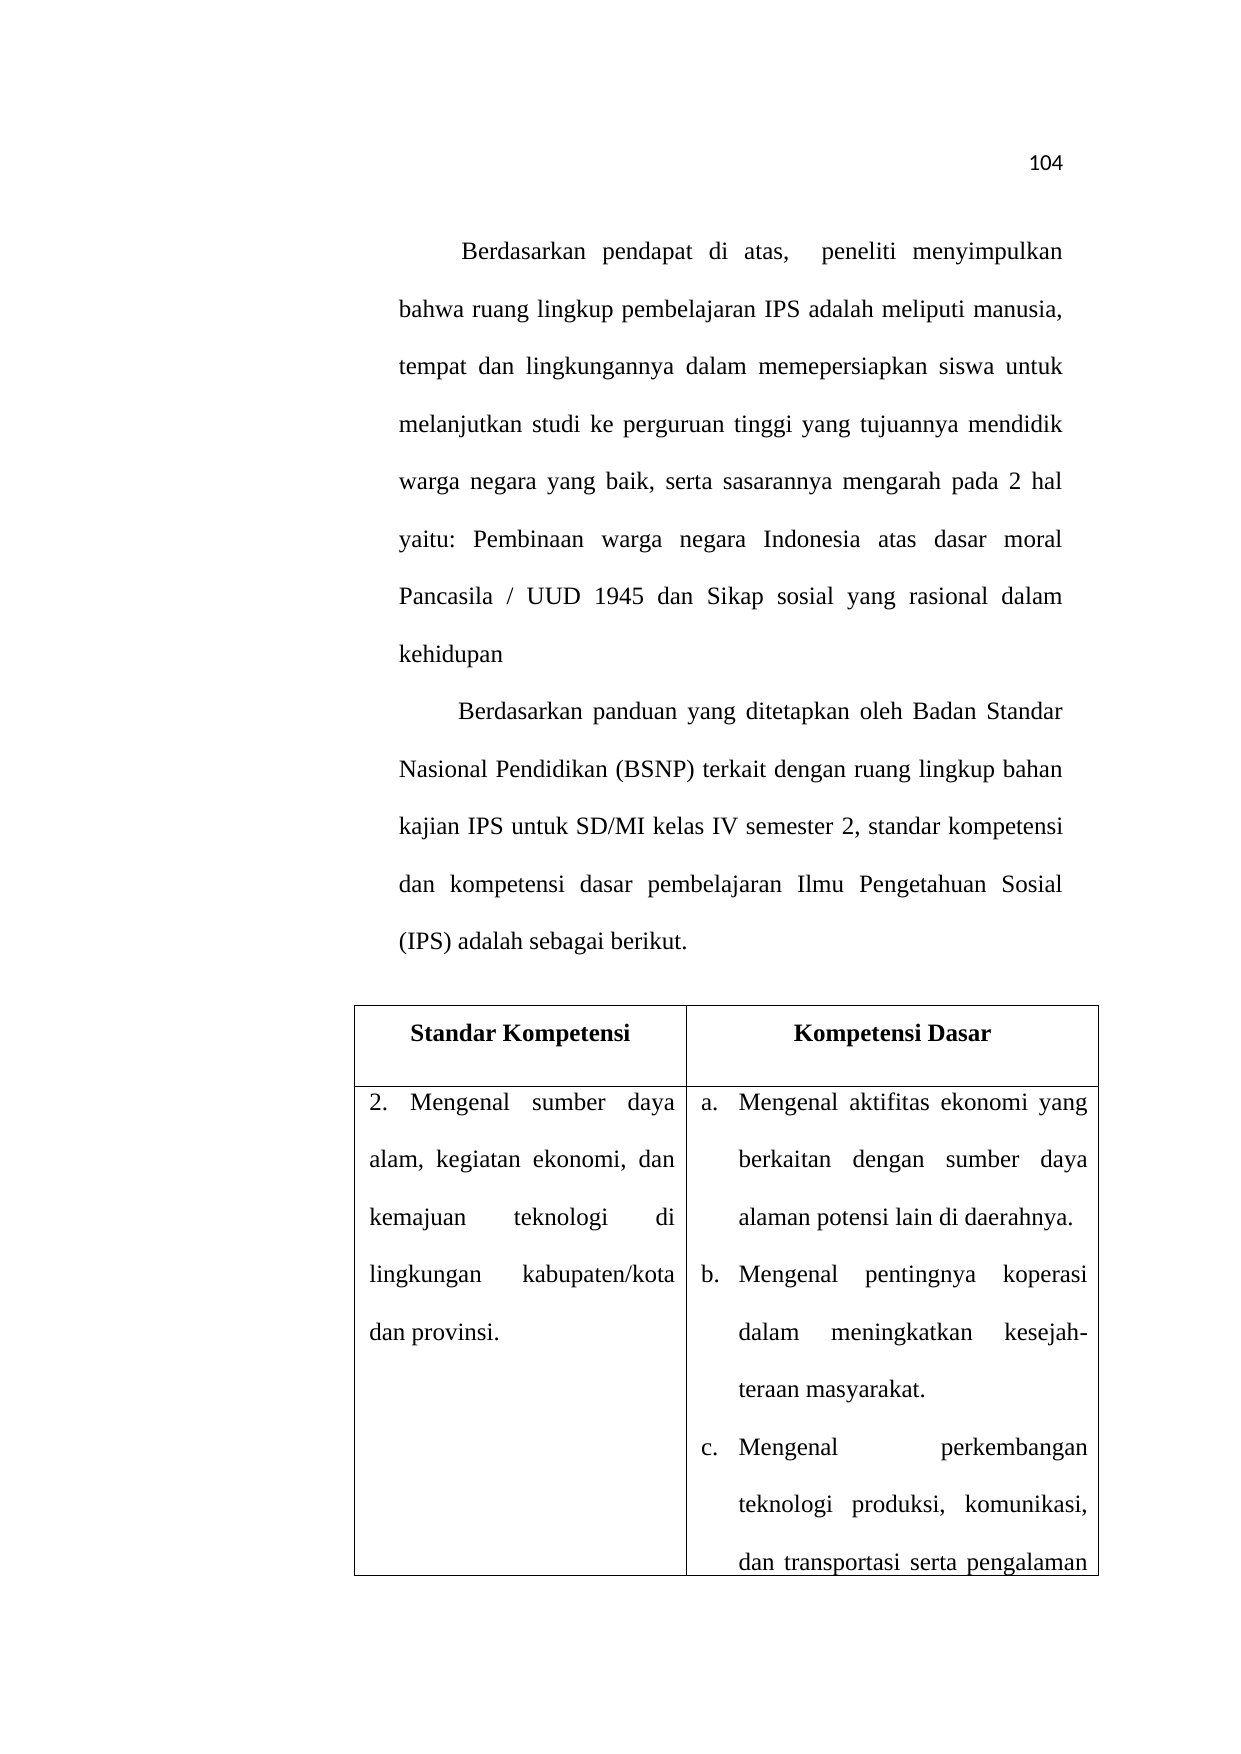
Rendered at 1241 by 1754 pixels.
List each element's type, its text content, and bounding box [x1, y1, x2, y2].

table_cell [687, 1087, 1098, 1575]
table_header Standar Kompetensi [355, 1006, 686, 1086]
table_header Kompetensi Dasar [687, 1006, 1098, 1086]
text Berdasarkan pendapat di atas, peneliti menyimpulkan bahwa ruang lingkup pembelajaran IPS adalah meliputi manusia, tempat dan lingkungannya dalam memepersiapkan siswa untuk melanjutkan studi ke perguruan tinggi yang tujuannya mendidik warga negara yang baik, serta sasarannya mengarah pada 2 hal yaitu: Pembinaan warga negara Indonesia atas dasar moral Pancasila / UUD 1945 dan Sikap sosial yang rasional dalam kehidupan [399, 236, 1063, 667]
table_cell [355, 1087, 686, 1575]
text Berdasarkan panduan yang ditetapkan oleh Badan Standar Nasional Pendidikan (BSNP) terkait dengan ruang lingkup bahan kajian IPS untuk SD/MI kelas IV semester 2, standar kompetensi dan kompetensi dasar pembelajaran Ilmu Pengetahuan Sosial (IPS) adalah sebagai berikut. [399, 696, 1063, 955]
